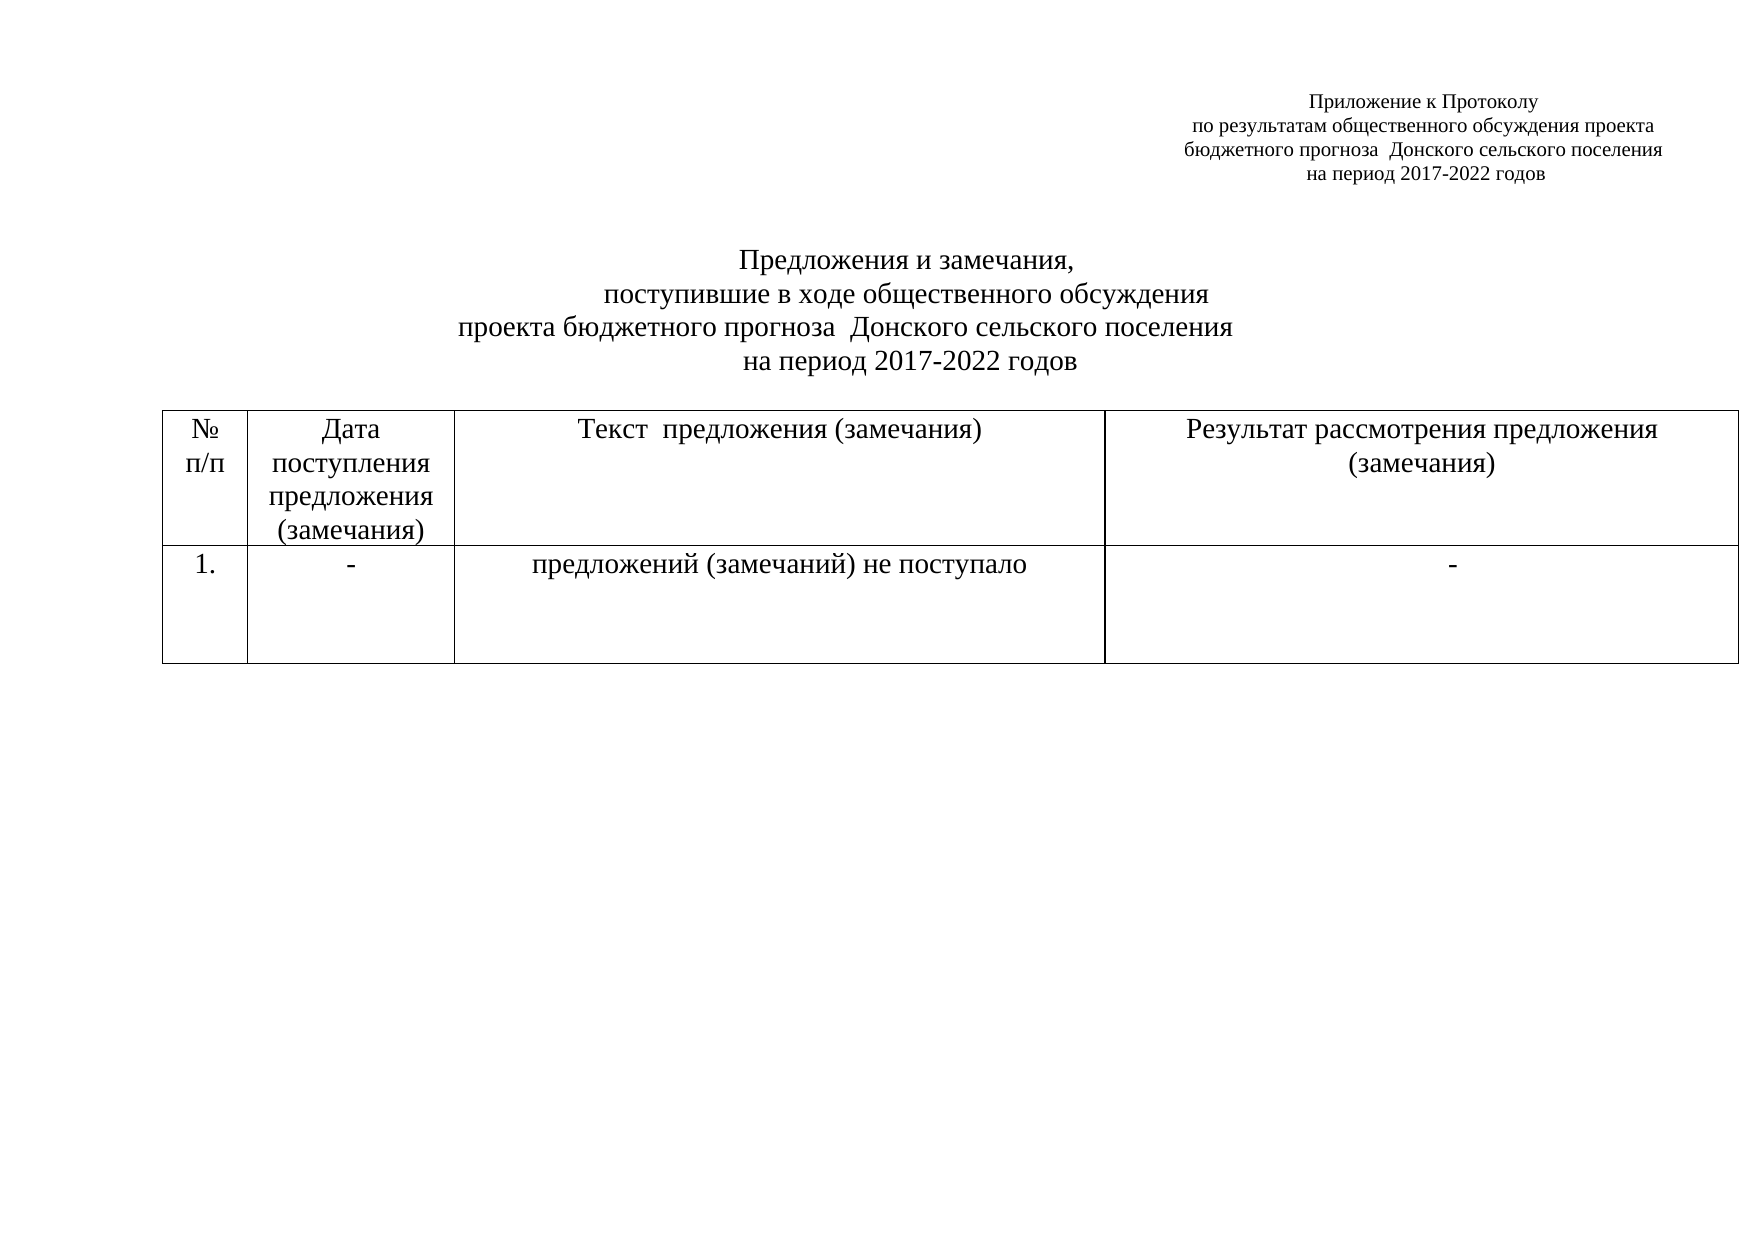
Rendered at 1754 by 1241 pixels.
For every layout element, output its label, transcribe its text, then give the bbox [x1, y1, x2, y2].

table_cell предложений (замечаний) не поступало [455, 546, 1104, 663]
table_cell - [248, 546, 454, 663]
table_cell - [1106, 546, 1738, 663]
table_header № п/п [163, 411, 247, 545]
text Предложения и замечания, [118, 242, 1695, 276]
text по результатам общественного обсуждения проекта бюджетного прогноза Донского сельского поселения [1152, 113, 1695, 161]
table_header Результат рассмотрения предложения (замечания) [1106, 411, 1738, 545]
table_header Дата поступления предложения (замечания) [248, 411, 454, 545]
text на период 2017-2022 годов [118, 343, 1695, 377]
text на период 2017-2022 годов [1152, 161, 1695, 185]
text Приложение к Протоколу [1152, 89, 1695, 113]
text поступившие в ходе общественного обсуждения [118, 276, 1695, 309]
table_cell 1. [163, 546, 247, 663]
text проекта бюджетного прогноза Донского сельского поселения [458, 309, 1695, 343]
table_header Текст предложения (замечания) [455, 411, 1104, 545]
